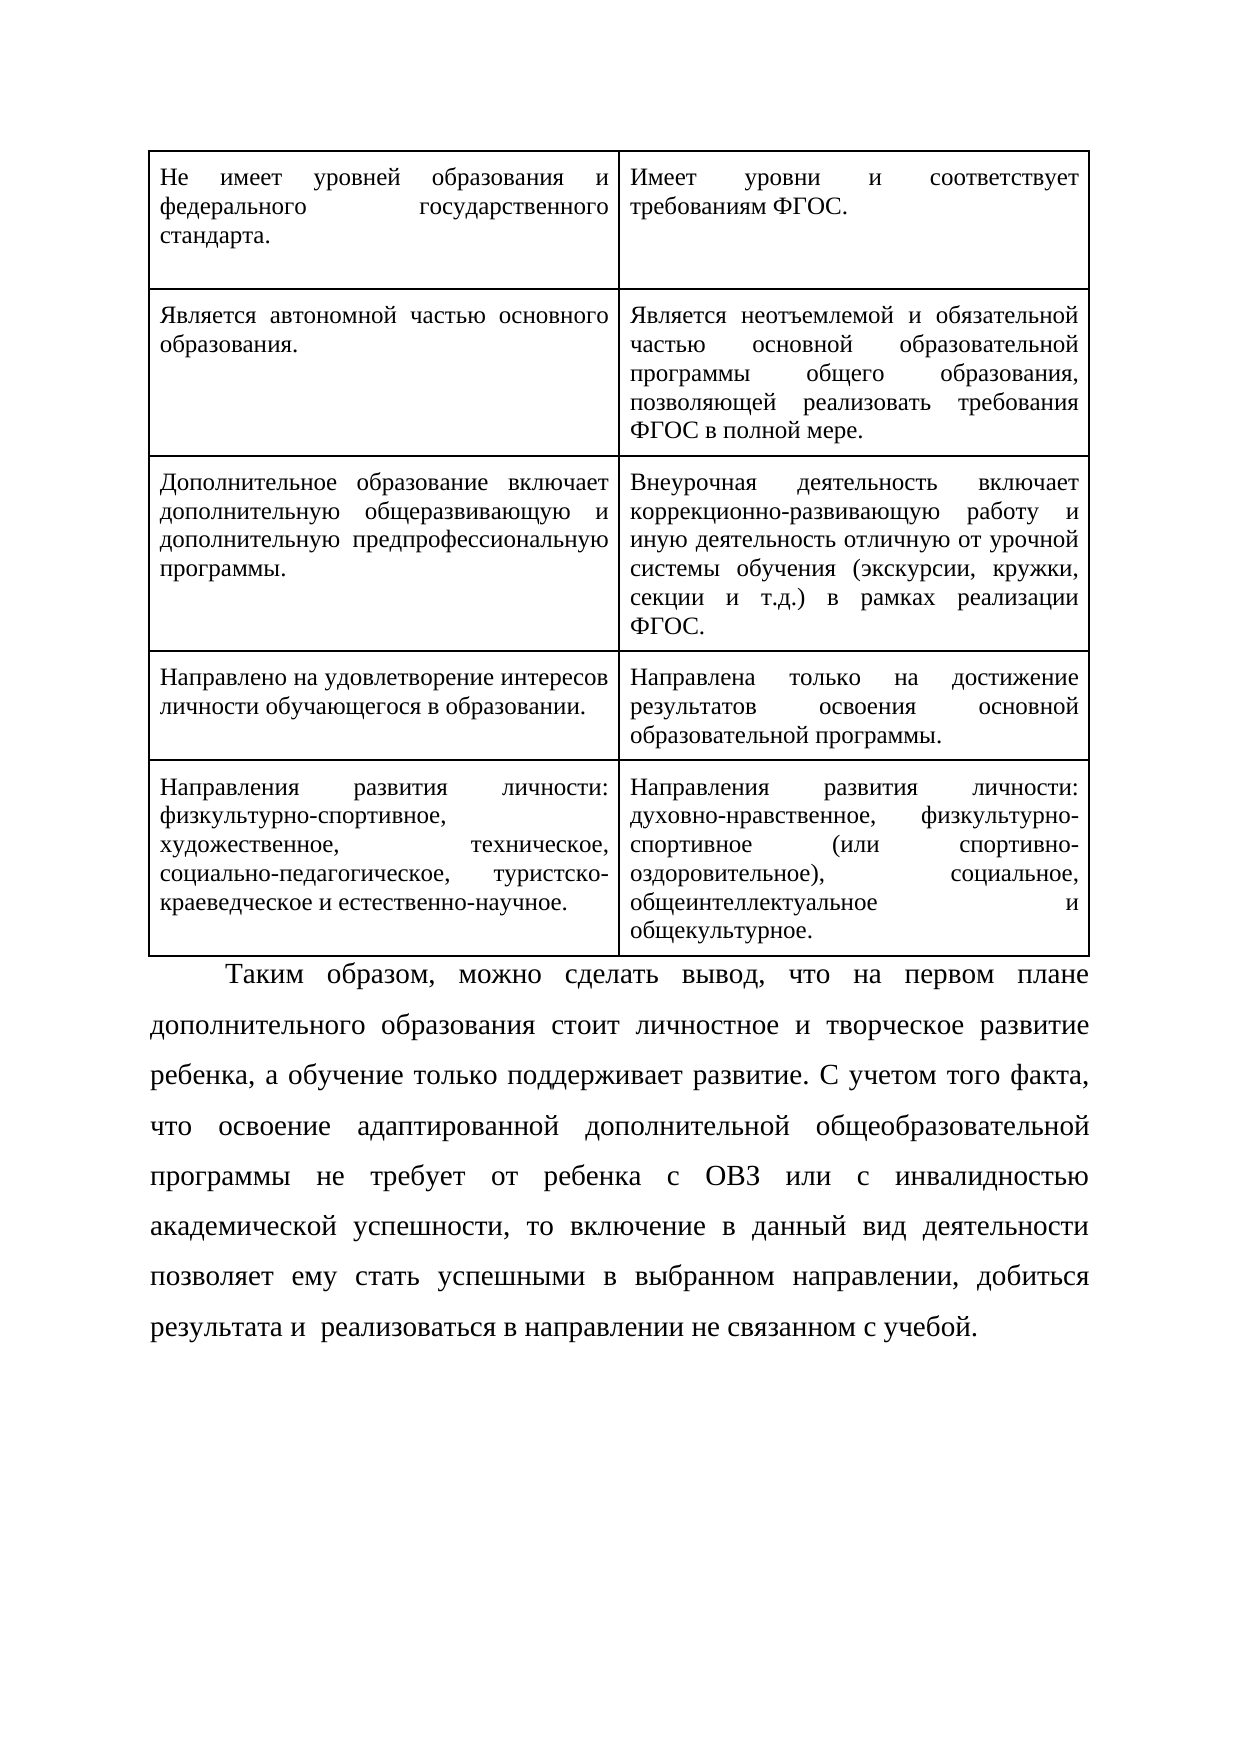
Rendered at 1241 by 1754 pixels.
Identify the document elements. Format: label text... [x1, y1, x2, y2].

table_cell Является автономной частью основного образования. [150, 290, 618, 454]
text Таким образом, можно сделать вывод, что на первом плане дополнительного образования стоит личностное и творческое развитие ребенка, а обучение только поддерживает развитие. С учетом того факта, что освоение адаптированной дополнительной общеобразовательной программы не требует от ребенка с ОВЗ или с инвалидностью академической успешности, то включение в данный вид деятельности позволяет ему стать успешными в выбранном направлении, добиться результата и реализоваться в направлении не связанном с учебой. [150, 957, 1090, 1342]
table_cell Является неотъемлемой и обязательной частью основной образовательной программы общего образования, позволяющей реализовать требования ФГОС в полной мере. [620, 290, 1088, 454]
table_cell Внеурочная деятельность включает коррекционно-развивающую работу и иную деятельность отличную от урочной системы обучения (экскурсии, кружки, секции и т.д.) в рамках реализации ФГОС. [620, 457, 1088, 650]
table_cell Не имеет уровней образования и федерального государственного стандарта. [150, 152, 618, 288]
table_cell Направлено на удовлетворение интересов личности обучающегося в образовании. [150, 652, 618, 759]
table_cell Направления развития личности: физкультурно-спортивное, художественное, техническое, социально-педагогическое, туристско-краеведческое и естественно-научное. [150, 761, 618, 954]
table_cell Направления развития личности: духовно-нравственное, физкультурно-спортивное (или спортивно-оздоровительное), социальное, общеинтеллектуальное и общекультурное. [620, 761, 1088, 954]
table_cell Имеет уровни и соответствует требованиям ФГОС. [620, 152, 1088, 288]
table_cell Дополнительное образование включает дополнительную общеразвивающую и дополнительную предпрофессиональную программы. [150, 457, 618, 650]
table_cell Направлена только на достижение результатов освоения основной образовательной программы. [620, 652, 1088, 759]
